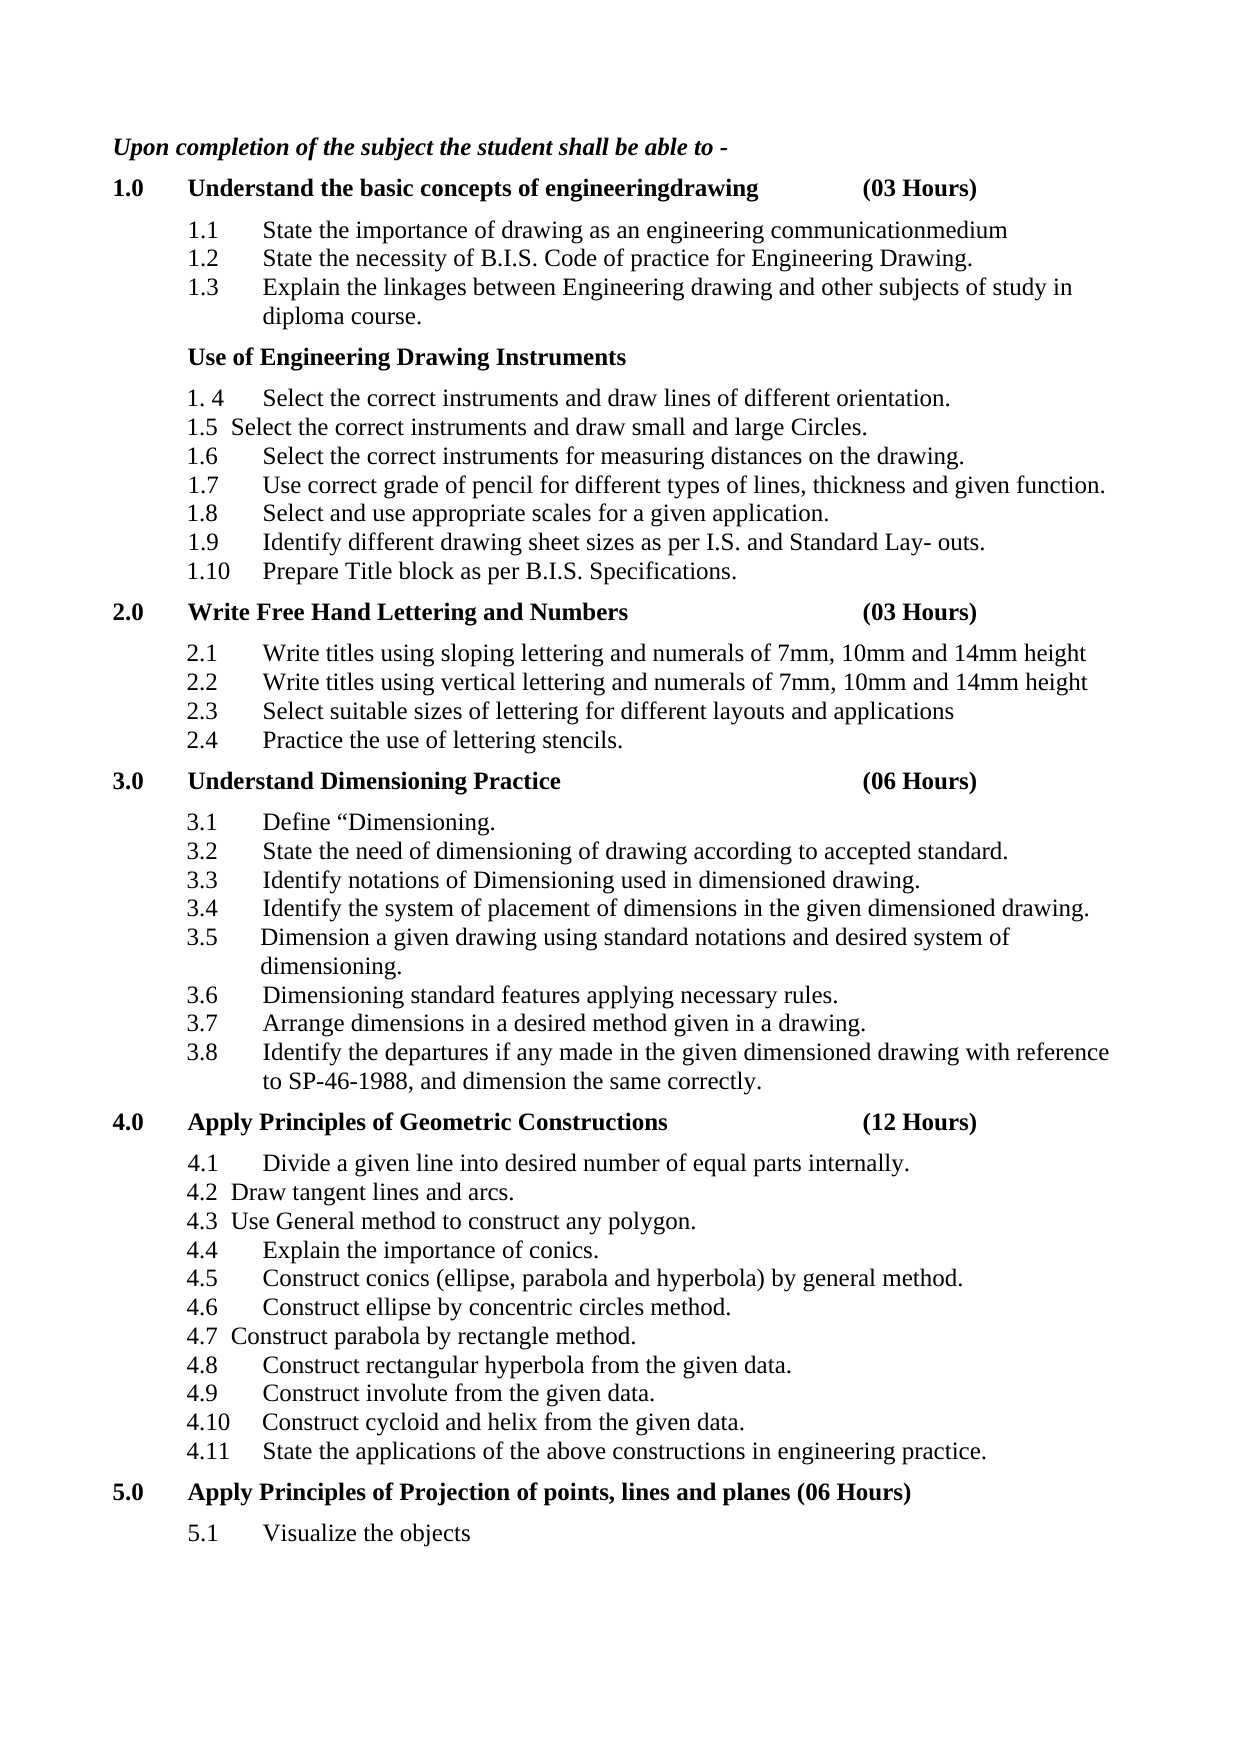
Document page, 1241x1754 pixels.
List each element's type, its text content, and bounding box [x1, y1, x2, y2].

list 4.2 Draw tangent lines and arcs. [186, 1177, 1111, 1206]
list 3.3 Identify notations of Dimensioning used in dimensioned drawing. [186, 865, 1111, 893]
list 1.5 Select the correct instruments and draw small and large Circles. [186, 412, 1111, 441]
list 4.3 Use General method to construct any polygon. [186, 1206, 1111, 1235]
text 1.6 Select the correct instruments for measuring distances on the drawing. [186, 441, 1111, 470]
subtitle 1.0 Understand the basic concepts of engineeringdrawing (03 Hours) [112, 173, 1111, 202]
list 3.2 State the need of dimensioning of drawing according to accepted standard. [186, 836, 1111, 865]
text 5.1 Visualize the objects [112, 1518, 1111, 1547]
list 2.3 Select suitable sizes of lettering for different layouts and applications [186, 696, 1111, 725]
list 2.2 Write titles using vertical lettering and numerals of 7mm, 10mm and 14mm height [186, 667, 1111, 696]
list 4.9 Construct involute from the given data. [186, 1378, 1111, 1407]
text 1. 4 Select the correct instruments and draw lines of different orientation. [186, 383, 1111, 412]
subtitle 5.0 Apply Principles of Projection of points, lines and planes (06 Hours) [112, 1477, 1111, 1506]
list 3.5 Dimension a given drawing using standard notations and desired system of dimensioning. [186, 922, 1111, 980]
text 1.9 Identify different drawing sheet sizes as per I.S. and Standard Lay- outs. [157, 527, 1111, 556]
subtitle 2.0 Write Free Hand Lettering and Numbers (03 Hours) [112, 597, 1111, 626]
list 4.8 Construct rectangular hyperbola from the given data. [186, 1350, 1111, 1378]
list 3.6 Dimensioning standard features applying necessary rules. [186, 980, 1111, 1008]
list 1.8 Select and use appropriate scales for a given application. [186, 498, 1111, 527]
text 1.1 State the importance of drawing as an engineering communicationmedium [187, 215, 1111, 243]
subtitle 4.0 Apply Principles of Geometric Constructions (12 Hours) [112, 1107, 1111, 1136]
list 4.10 Construct cycloid and helix from the given data. [186, 1407, 1111, 1436]
list 2.4 Practice the use of lettering stencils. [186, 725, 1111, 753]
subtitle Upon completion of the subject the student shall be able to - [112, 132, 1111, 161]
list 3.4 Identify the system of placement of dimensions in the given dimensioned drawing. [186, 893, 1111, 922]
list 4.7 Construct parabola by rectangle method. [186, 1321, 1111, 1350]
list 4.4 Explain the importance of conics. [186, 1235, 1111, 1263]
subtitle Use of Engineering Drawing Instruments [112, 342, 1111, 371]
text 1.2 State the necessity of B.I.S. Code of practice for Engineering Drawing. [112, 243, 1111, 272]
list 1.7 Use correct grade of pencil for different types of lines, thickness and given function. [112, 470, 1111, 498]
text 4.1 Divide a given line into desired number of equal parts internally. [112, 1148, 1111, 1177]
list 2.1 Write titles using sloping lettering and numerals of 7mm, 10mm and 14mm height [186, 638, 1111, 667]
list 3.1 Define “Dimensioning. [186, 807, 1111, 836]
subtitle 3.0 Understand Dimensioning Practice (06 Hours) [112, 766, 1111, 795]
list 4.6 Construct ellipse by concentric circles method. [186, 1292, 1111, 1321]
list 3.8 Identify the departures if any made in the given dimensioned drawing with reference to SP-46-1988, and dimension the same correctly. [186, 1037, 1111, 1095]
text 1.10 Prepare Title block as per B.I.S. Specifications. [186, 556, 1111, 585]
list 1.3 Explain the linkages between Engineering drawing and other subjects of study in diploma course. [187, 272, 1111, 330]
list 4.5 Construct conics (ellipse, parabola and hyperbola) by general method. [186, 1263, 1111, 1292]
list 3.7 Arrange dimensions in a desired method given in a drawing. [186, 1008, 1111, 1037]
list 4.11 State the applications of the above constructions in engineering practice. [186, 1436, 1111, 1465]
